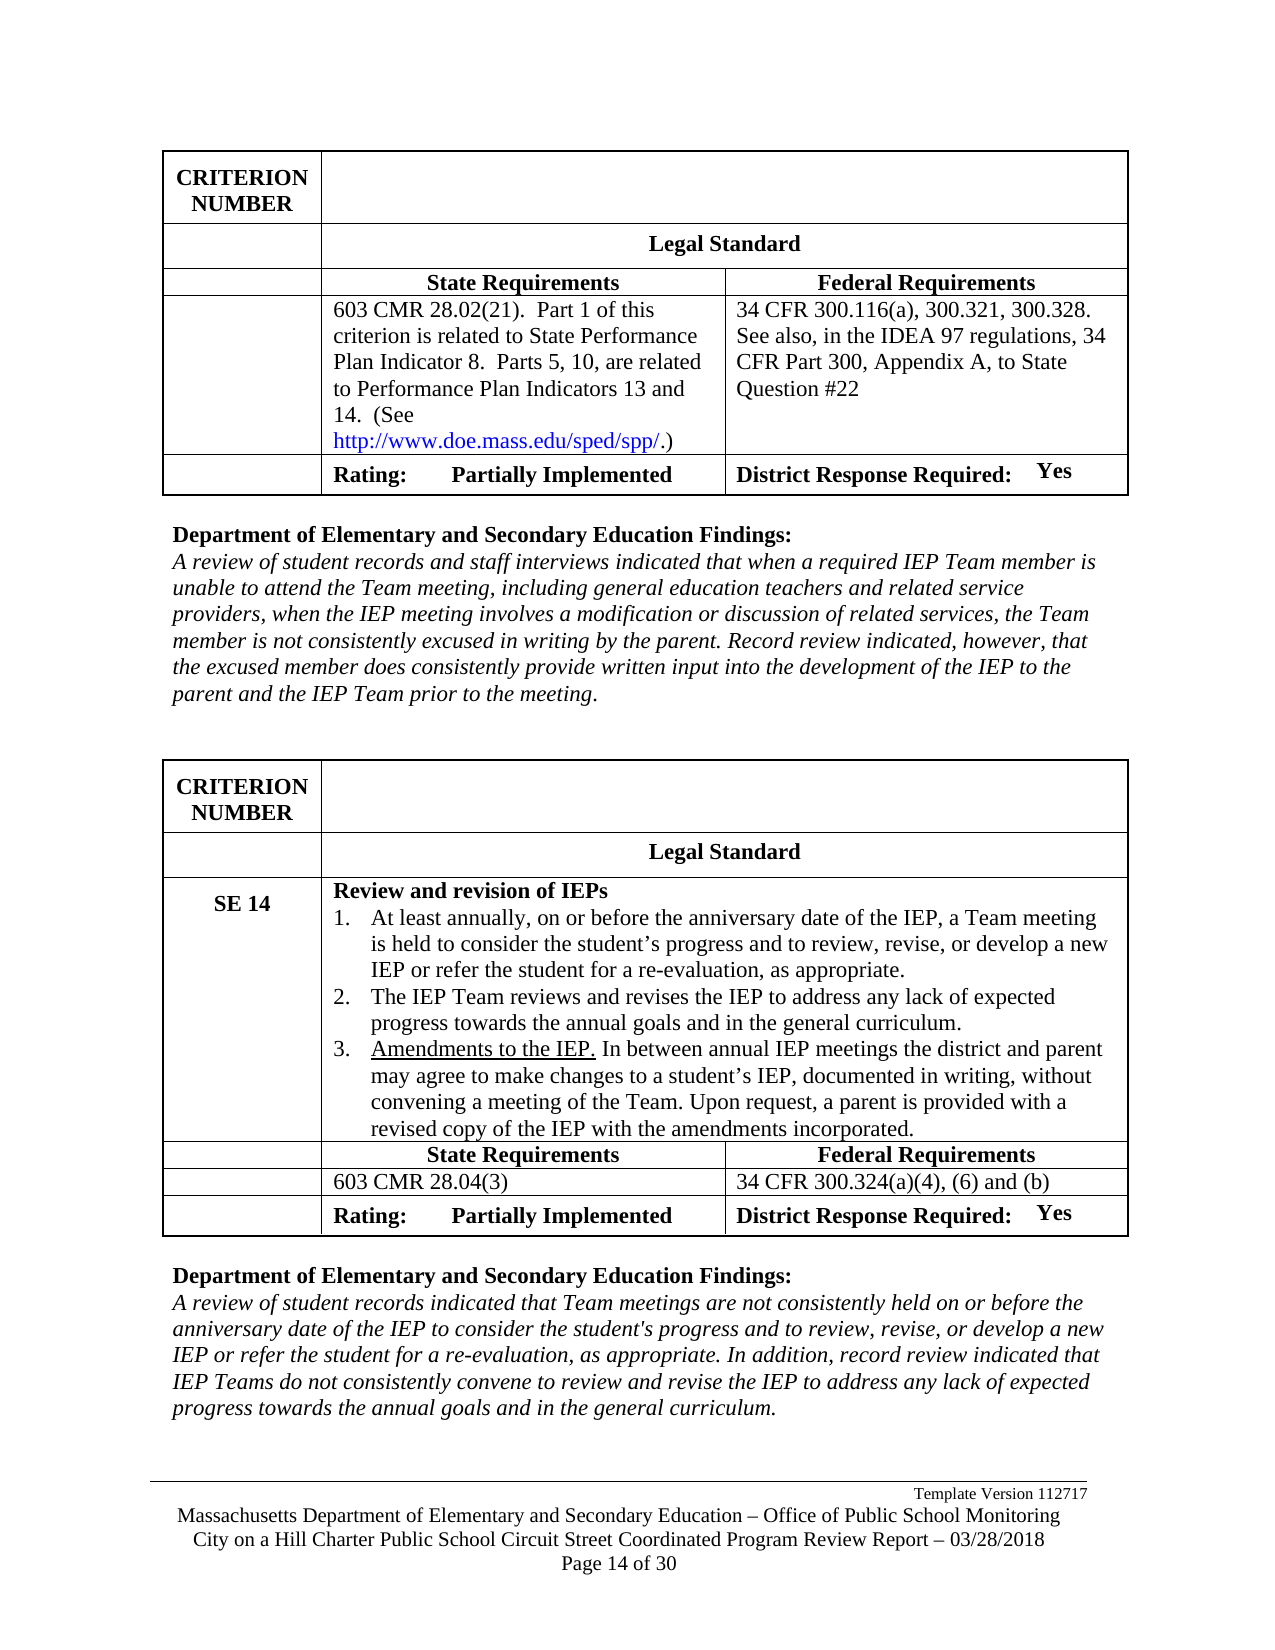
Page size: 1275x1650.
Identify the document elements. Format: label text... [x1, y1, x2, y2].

table_cell [164, 269, 321, 295]
table_cell Partially Implemented [434, 1196, 725, 1234]
table_cell A review of student records indicated that Team meetings are not consistently held on or before the anniversary date of the IEP to consider the student's progress and to review, revise, or develop a new IEP or refer the student for a re-evaluation, as appropriate. In addition, record review indicated that IEP Teams do not consistently convene to review and revise the IEP to address any lack of expected progress towards the annual goals and in the general curriculum. [161, 1289, 1127, 1421]
table_cell Rating: [322, 455, 434, 493]
table_header CRITERION NUMBER [164, 152, 321, 223]
table_header Department of Elementary and Secondary Education Findings: [161, 1263, 1127, 1289]
table_cell [164, 296, 321, 454]
table_cell [164, 1169, 321, 1195]
table_cell 603 CMR 28.04(3) [322, 1169, 725, 1195]
table_cell State Requirements [322, 269, 725, 295]
table_cell Partially Implemented [434, 455, 725, 493]
table_cell 603 CMR 28.02(21). Part 1 of this criterion is related to State Performance Plan Indicator 8. Parts 5, 10, are related to Performance Plan Indicators 13 and 14. (See http://www.doe.mass.edu/sped/spp/.) [322, 296, 725, 454]
table_cell 34 CFR 300.116(a), 300.321, 300.328. See also, in the IDEA 97 regulations, 34 CFR Part 300, Appendix A, to State Question #22 [726, 296, 1127, 454]
table_cell [164, 1142, 321, 1168]
table_cell State Requirements [322, 1142, 725, 1168]
table_cell [164, 1196, 321, 1234]
table_cell District Response Required: [726, 1196, 1025, 1234]
table_header [322, 761, 1127, 831]
table_cell [164, 833, 321, 877]
table_cell [164, 224, 321, 268]
table_cell Yes [1025, 455, 1127, 493]
table_cell Legal Standard [322, 833, 1127, 877]
table_header Department of Elementary and Secondary Education Findings: [161, 521, 1127, 548]
table_cell SE 14 [164, 878, 321, 1141]
table_cell Federal Requirements [726, 1142, 1127, 1168]
table_cell 34 CFR 300.324(a)(4), (6) and (b) [726, 1169, 1127, 1195]
table_cell Legal Standard [322, 224, 1127, 268]
table_header CRITERION NUMBER [164, 761, 321, 831]
table_cell Yes [1025, 1196, 1127, 1234]
table_cell [164, 455, 321, 493]
table_header [322, 152, 1127, 223]
table_cell Review and revision of IEPs At least annually, on or before the anniversary date of the IEP, a Team meeting is held to consider the student’s progress and to review, revise, or develop a new IEP or refer the student for a re-evaluation, as appropriate. The IEP Team reviews and revises the IEP to address any lack of expected progress towards the annual goals and in the general curriculum. Amendments to the IEP. In between annual IEP meetings the district and parent may agree to make changes to a student’s IEP, documented in writing, without convening a meeting of the Team. Upon request, a parent is provided with a revised copy of the IEP with the amendments incorporated. [322, 878, 1127, 1141]
table_cell Rating: [322, 1196, 434, 1234]
table_cell Federal Requirements [726, 269, 1127, 295]
table_cell A review of student records and staff interviews indicated that when a required IEP Team member is unable to attend the Team meeting, including general education teachers and related service providers, when the IEP meeting involves a modification or discussion of related services, the Team member is not consistently excused in writing by the parent. Record review indicated, however, that the excused member does consistently provide written input into the development of the IEP to the parent and the IEP Team prior to the meeting. [161, 548, 1127, 706]
table_cell District Response Required: [726, 455, 1025, 493]
